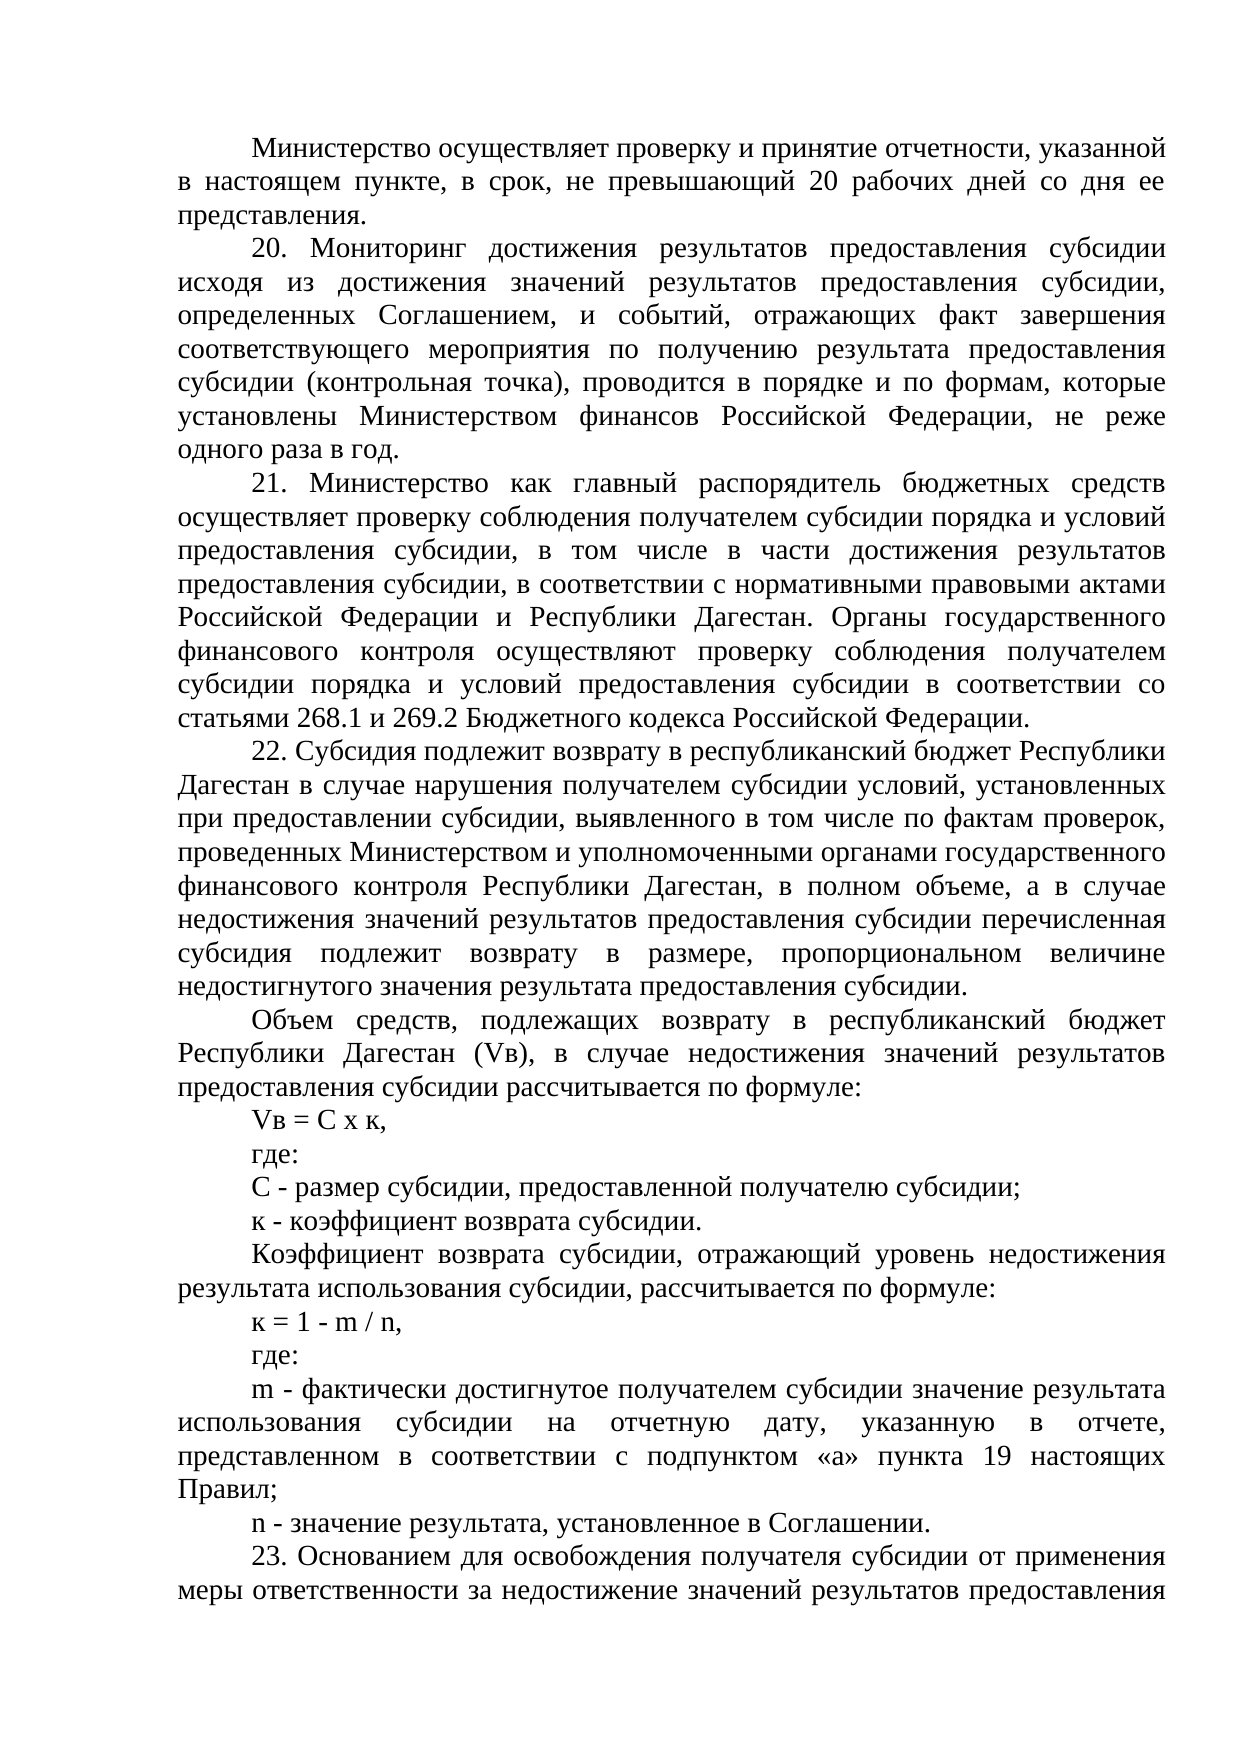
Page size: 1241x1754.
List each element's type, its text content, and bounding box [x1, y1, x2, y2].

text к - коэффициент возврата субсидии. [177, 1203, 1167, 1237]
text Объем средств, подлежащих возврату в республиканский бюджет Республики Дагестан (Vв), в случае недостижения значений результатов предоставления субсидии рассчитывается по формуле: [177, 1002, 1167, 1102]
text 22. Субсидия подлежит возврату в республиканский бюджет Республики Дагестан в случае нарушения получателем субсидии условий, установленных при предоставлении субсидии, выявленного в том числе по фактам проверок, проведенных Министерством и уполномоченными органами государственного финансового контроля Республики Дагестан, в полном объеме, а в случае недостижения значений результатов предоставления субсидии перечисленная субсидия подлежит возврату в размере, пропорциональном величине недостигнутого значения результата предоставления субсидии. [177, 733, 1167, 1002]
text Коэффициент возврата субсидии, отражающий уровень недостижения результата использования субсидии, рассчитывается по формуле: [177, 1237, 1167, 1304]
text С - размер субсидии, предоставленной получателю субсидии; [177, 1169, 1167, 1203]
text n - значение результата, установленное в Соглашении. [177, 1505, 1167, 1538]
text где: [177, 1337, 1167, 1371]
text m - фактически достигнутое получателем субсидии значение результата использования субсидии на отчетную дату, указанную в отчете, представленном в соответствии с подпунктом «а» пункта 19 настоящих Правил; [177, 1371, 1167, 1505]
text Vв = С х к, [177, 1102, 1167, 1136]
text 21. Министерство как главный распорядитель бюджетных средств осуществляет проверку соблюдения получателем субсидии порядка и условий предоставления субсидии, в том числе в части достижения результатов предоставления субсидии, в соответствии с нормативными правовыми актами Российской Федерации и Республики Дагестан. Органы государственного финансового контроля осуществляют проверку соблюдения получателем субсидии порядка и условий предоставления субсидии в соответствии со статьями 268.1 и 269.2 Бюджетного кодекса Российской Федерации. [177, 465, 1167, 733]
text к = 1 - m / n, [177, 1304, 1167, 1337]
text Министерство осуществляет проверку и принятие отчетности, указанной в настоящем пункте, в срок, не превышающий 20 рабочих дней со дня ее представления. [177, 130, 1167, 230]
text где: [177, 1136, 1167, 1169]
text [177, 1538, 1167, 1606]
text 20. Мониторинг достижения результатов предоставления субсидии исходя из достижения значений результатов предоставления субсидии, определенных Соглашением, и событий, отражающих факт завершения соответствующего мероприятия по получению результата предоставления субсидии (контрольная точка), проводится в порядке и по формам, которые установлены Министерством финансов Российской Федерации, не реже одного раза в год. [177, 230, 1167, 465]
